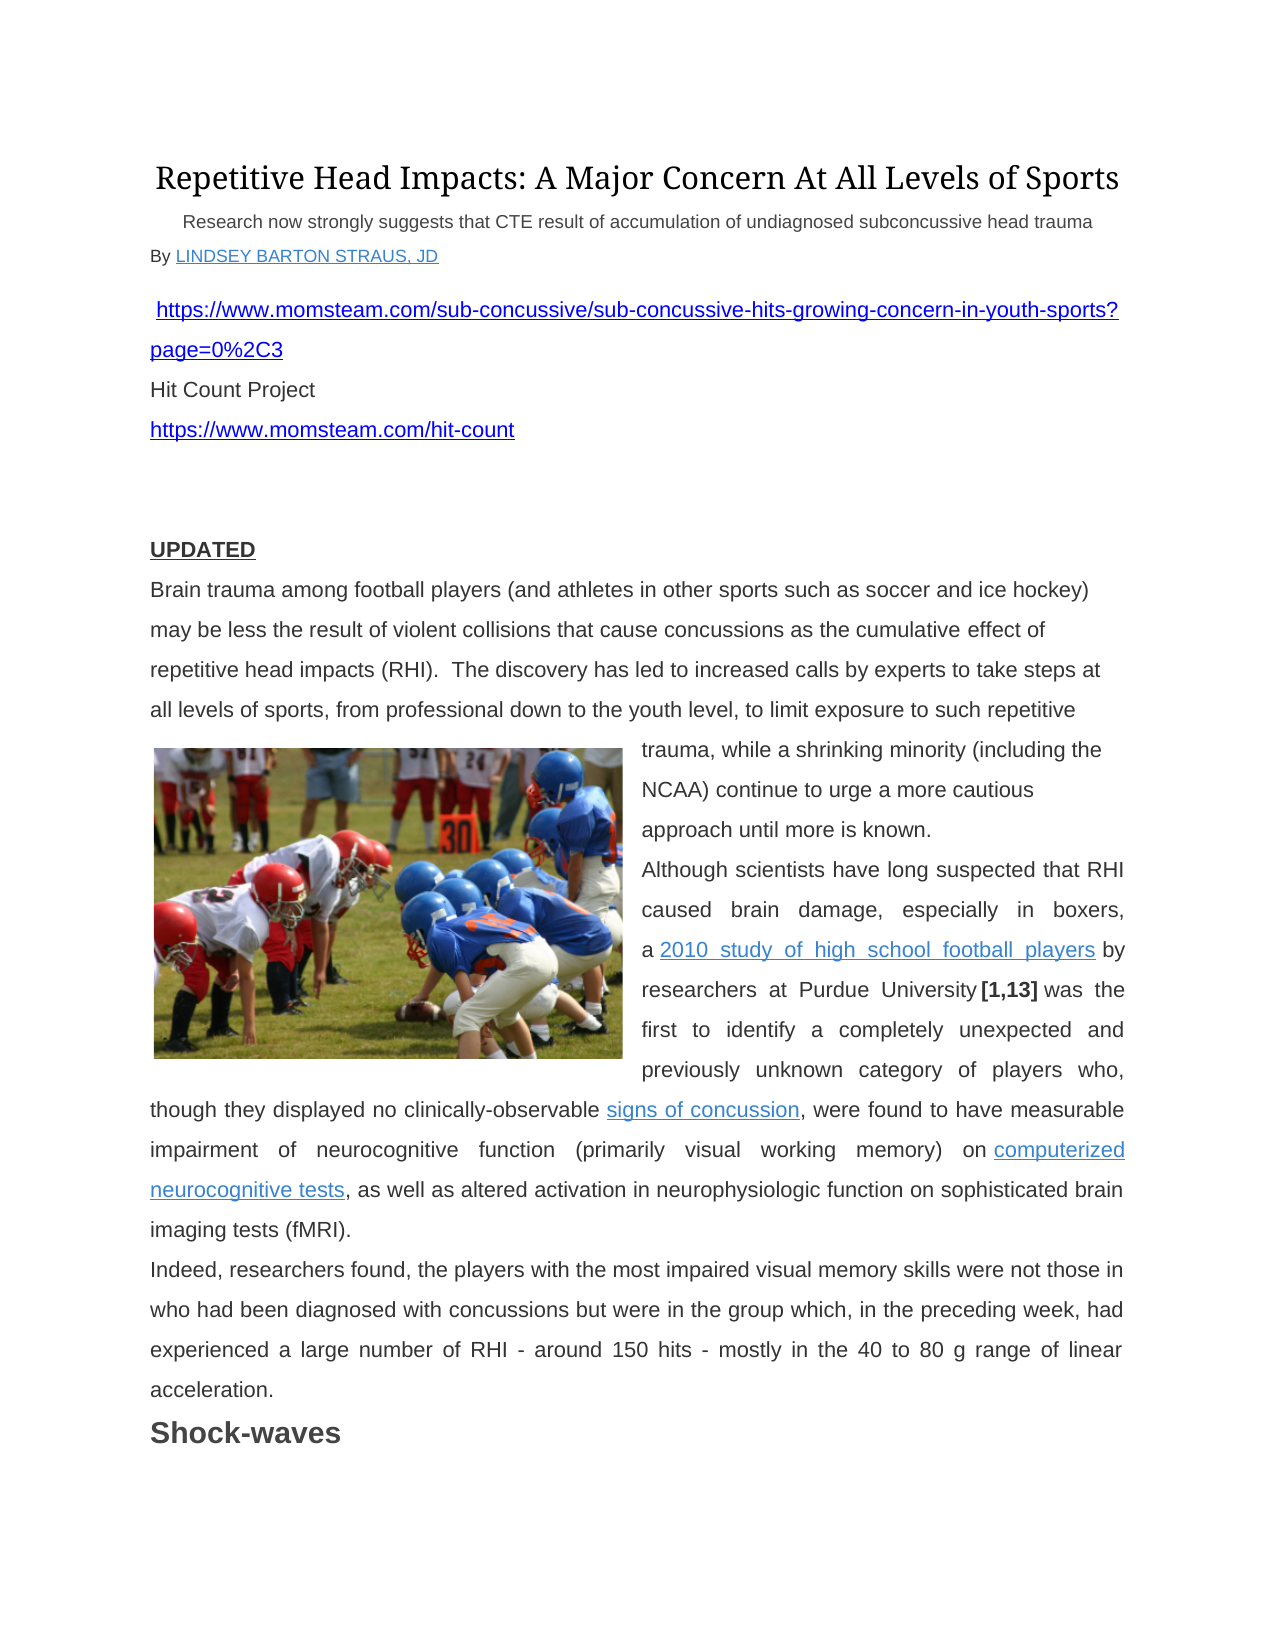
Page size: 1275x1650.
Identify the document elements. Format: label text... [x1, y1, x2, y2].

text https://www.momsteam.com/sub-concussive/sub-concussive-hits-growing-concern-in-youth-sports?page=0%2C3 [150, 282, 1125, 362]
text https://www.momsteam.com/hit-count [150, 402, 1125, 442]
text By LINDSEY BARTON STRAUS, JD [150, 245, 1125, 266]
text Repetitive Head Impacts: A Major Concern At All Levels of Sports [150, 156, 1125, 199]
text Although scientists have long suspected that RHI caused brain damage, especially in boxers, a 2010 study of high school football players by researchers at Purdue University [1,13] was the first to identify a completely unexpected and previously unknown category of players who, though they displayed no clinically-observable signs of concussion, were found to have measurable impairment of neurocognitive function (primarily visual working memory) on computerized neurocognitive tests, as well as altered activation in neurophysiologic function on sophisticated brain imaging tests (fMRI). [150, 842, 1125, 1242]
text Brain trauma among football players (and athletes in other sports such as soccer and ice hockey) may be less the result of violent collisions that cause concussions as the cumulative effect of repetitive head impacts (RHI). The discovery has led to increased calls by experts to take steps at all levels of sports, from professional down to the youth level, to limit exposure to such repetitive trauma, while a shrinking minority (including the NCAA) continue to urge a more cautious approach until more is known. [150, 562, 1125, 842]
text UPDATED [150, 522, 1125, 562]
text Research now strongly suggests that CTE result of accumulation of undiagnosed subconcussive head trauma [150, 211, 1125, 233]
picture [153, 748, 623, 1059]
text Shock-waves [150, 1415, 1125, 1450]
text Hit Count Project [150, 362, 1125, 402]
text Indeed, researchers found, the players with the most impaired visual memory skills were not those in who had been diagnosed with concussions but were in the group which, in the preceding week, had experienced a large number of RHI - around 150 hits - mostly in the 40 to 80 g range of linear acceleration. [150, 1242, 1125, 1402]
